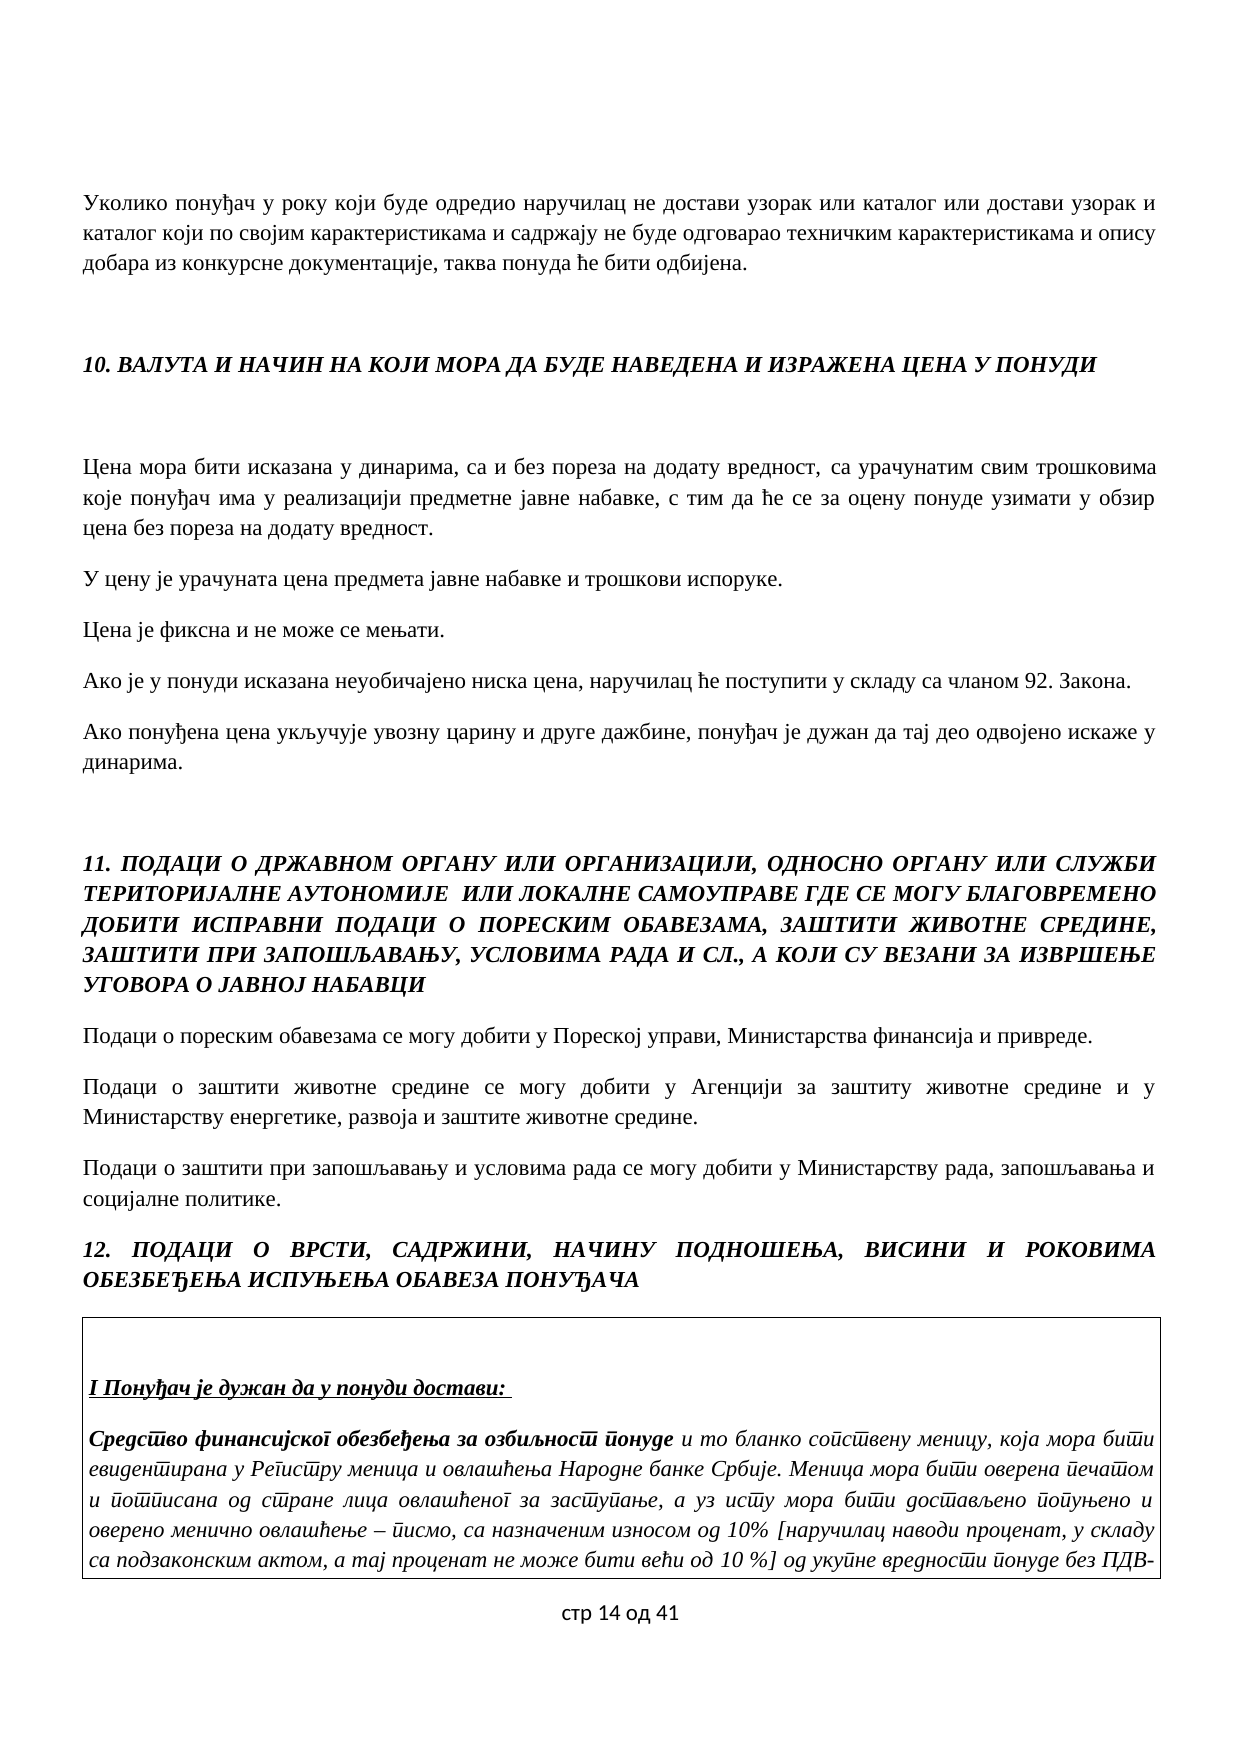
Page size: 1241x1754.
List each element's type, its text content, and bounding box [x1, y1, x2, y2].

text Уколико понуђач у року који буде одредио наручилац не достави узорак или каталог или достави узорак и каталог који по својим карактеристикама и садржају не буде одговарао техничким карактеристикама и опису добара из конкурсне документације, таква понуда ће бити одбијена. [83, 189, 1157, 276]
text Цена је фиксна и не може се мењати. [83, 616, 1157, 642]
text Ако је у понуди исказана неуобичајено ниска цена, наручилац ће поступити у складу са чланом 92. Закона. [83, 667, 1157, 693]
text У цену је урачуната цена предмета јавне набавке и трошкови испоруке. [83, 565, 1157, 591]
text Подаци о заштити животне средине се могу добити у Агенцији за заштиту животне средине и у Министарству енергетике, развоја и заштите животне средине. [83, 1073, 1157, 1130]
text Цена мора бити исказана у динарима, са и без пореза на додату вредност, са урачунатим свим трошковима које понуђач има у реализацији предметне јавне набавке, с тим да ће се за оцену понуде узимати у обзир цена без пореза на додату вредност. [83, 453, 1157, 540]
text 11. ПОДАЦИ О ДРЖАВНОМ ОРГАНУ ИЛИ ОРГАНИЗАЦИЈИ, ОДНОСНО ОРГАНУ ИЛИ СЛУЖБИ ТЕРИТОРИЈАЛНЕ АУТОНОМИЈЕ ИЛИ ЛОКАЛНЕ САМОУПРАВЕ ГДЕ СЕ МОГУ БЛАГОВРЕМЕНО ДОБИТИ ИСПРАВНИ ПОДАЦИ О ПОРЕСКИМ ОБАВЕЗАМА, ЗАШТИТИ ЖИВОТНЕ СРЕДИНЕ, ЗАШТИТИ ПРИ ЗАПОШЉАВАЊУ, УСЛОВИМА РАДА И СЛ., А КОЈИ СУ ВЕЗАНИ ЗА ИЗВРШЕЊЕ УГОВОРА О ЈАВНОЈ НАБАВЦИ [83, 850, 1157, 997]
text 10. ВАЛУТА И НАЧИН НА КОЈИ МОРА ДА БУДЕ НАВЕДЕНА И ИЗРАЖЕНА ЦЕНА У ПОНУДИ [83, 351, 1157, 378]
text Подаци о пореским обавезама се могу добити у Пореској управи, Министарства финансија и привреде. [83, 1022, 1157, 1048]
text Ако понуђена цена укључује увозну царину и друге дажбине, понуђач је дужан да тај део одвојено искаже у динарима. [83, 718, 1157, 774]
text Подаци о заштити при запошљавању и условима рада се могу добити у Министарству рада, запошљавања и социјалне политике. [83, 1154, 1157, 1211]
text 12. ПОДАЦИ О ВРСТИ, САДРЖИНИ, НАЧИНУ ПОДНОШЕЊА, ВИСИНИ И РОКОВИМА ОБЕЗБЕЂЕЊА ИСПУЊЕЊА ОБАВЕЗА ПОНУЂАЧА [83, 1236, 1157, 1292]
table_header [83, 1318, 1160, 1578]
